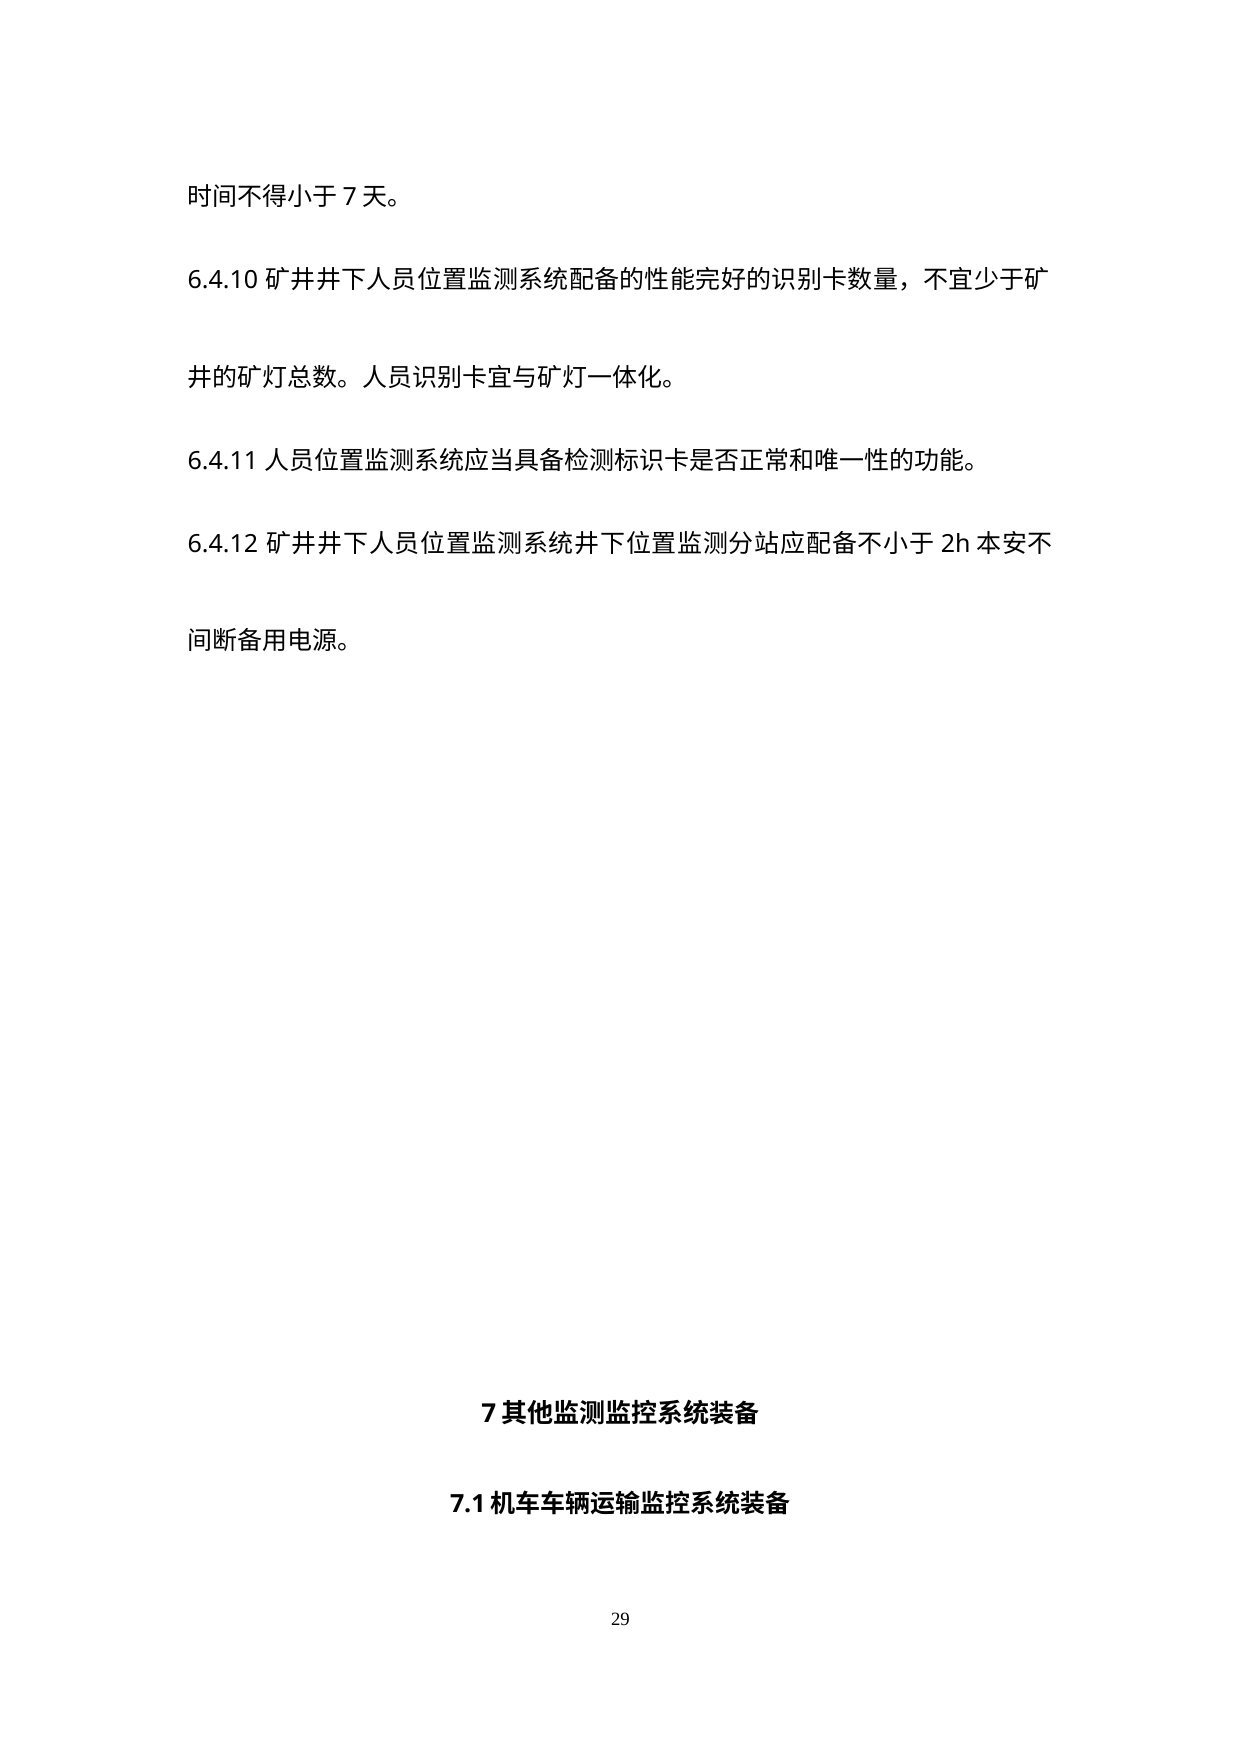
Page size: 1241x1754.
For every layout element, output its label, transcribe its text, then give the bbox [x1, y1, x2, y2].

text 6.4.12 矿井井下人员位置监测系统井下位置监测分站应配备不小于2h本安不间断备用电源。 [187, 509, 1053, 671]
subtitle 7.1机车车辆运输监控系统装备 [187, 1469, 1053, 1534]
text 6.4.11 人员位置监测系统应当具备检测标识卡是否正常和唯一性的功能。 [187, 426, 1053, 491]
text 6.4.10 矿井井下人员位置监测系统配备的性能完好的识别卡数量，不宜少于矿井的矿灯总数。人员识别卡宜与矿灯一体化。 [187, 245, 1053, 408]
subtitle 7其他监测监控系统装备 [187, 1379, 1053, 1444]
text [187, 162, 1053, 227]
